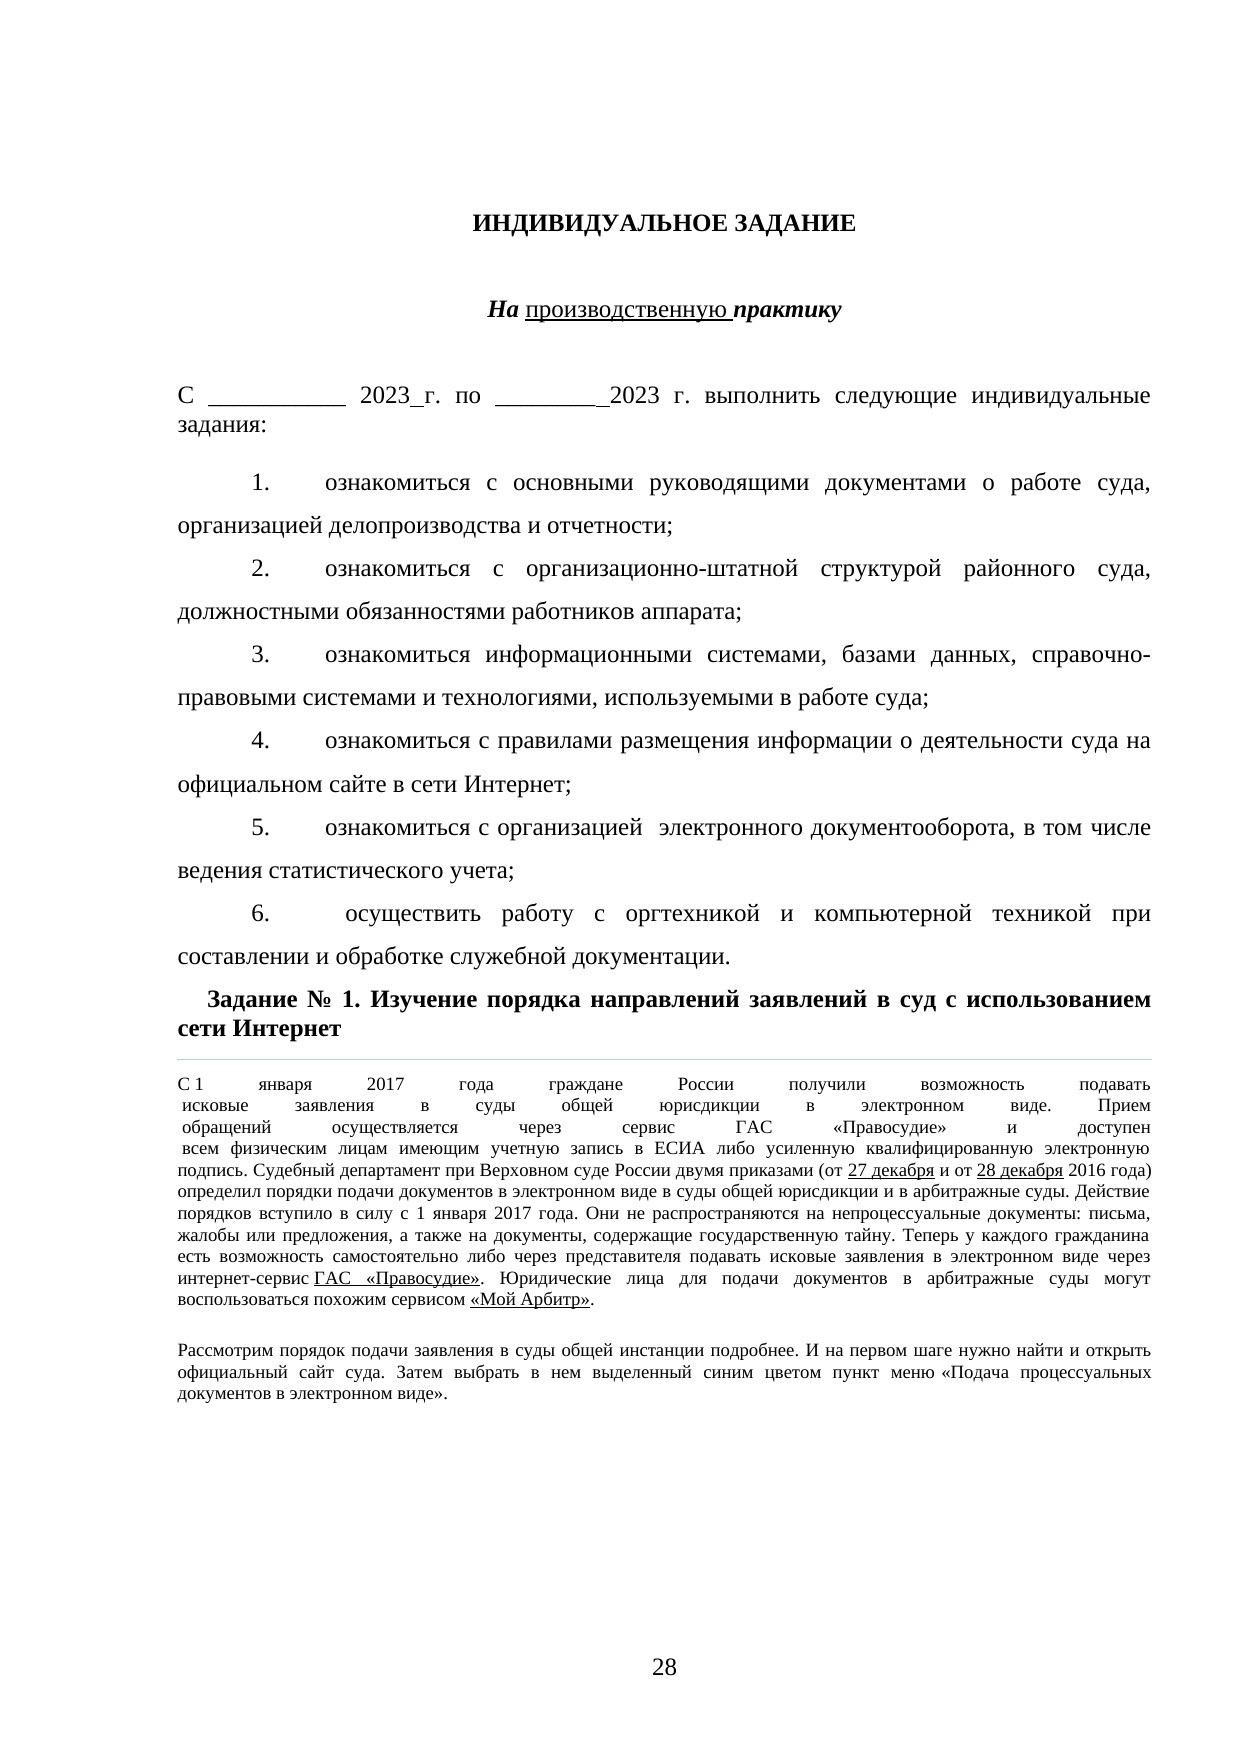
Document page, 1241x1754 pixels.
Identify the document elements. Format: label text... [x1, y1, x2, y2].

text С 1 января 2017 года граждане России получили возможность подавать исковые заявления в суды общей юрисдикции в электронном виде. Прием обращений осуществляется через сервис ГАС «Правосудие» и доступен всем физическим лицам имеющим учетную запись в ЕСИА либо усиленную квалифицированную электронную подпись. Судебный департамент при Верховном суде России двумя приказами (от 27 декабря и от 28 декабря 2016 года) определил порядки подачи документов в электронном виде в суды общей юрисдикции и в арбитражные суды. Действие порядков вступило в силу с 1 января 2017 года. Они не распространяются на непроцессуальные документы: письма, жалобы или предложения, а также на документы, содержащие государственную тайну. Теперь у каждого гражданина есть возможность самостоятельно либо через представителя подавать исковые заявления в электронном виде через интернет-сервис ГАС «Правосудие». Юридические лица для подачи документов в арбитражные суды могут воспользоваться похожим сервисом «Мой Арбитр». [177, 1073, 1152, 1310]
list осуществить работу с оргтехникой и компьютерной техникой при составлении и обработке служебной документации. [177, 898, 1152, 970]
list ознакомиться с правилами размещения информации о деятельности суда на официальном сайте в сети Интернет; [177, 726, 1152, 797]
list ознакомиться информационными системами, базами данных, справочно-правовыми системами и технологиями, используемыми в работе суда; [177, 639, 1152, 711]
text С ___________ 2023 г. по ________ 2023 г. выполнить следующие индивидуальные задания: [177, 381, 1152, 438]
list ознакомиться с основными руководящими документами о работе суда, организацией делопроизводства и отчетности; [177, 467, 1152, 539]
list ознакомиться с организацией электронного документооборота, в том числе ведения статистического учета; [177, 812, 1152, 884]
text ИНДИВИДУАЛЬНОЕ ЗАДАНИЕ [177, 208, 1152, 237]
subtitle Задание № 1. Изучение порядка направлений заявлений в суд с использованием сети Интернет [177, 984, 1152, 1059]
text На производственную практику [177, 294, 1152, 323]
text Рассмотрим порядок подачи заявления в суды общей инстанции подробнее. И на первом шаге нужно найти и открыть официальный сайт суда. Затем выбрать в нем выделенный синим цветом пункт меню «Подача процессуальных документов в электронном виде». [177, 1339, 1152, 1404]
list ознакомиться с организационно-штатной структурой районного суда, должностными обязанностями работников аппарата; [177, 553, 1152, 625]
